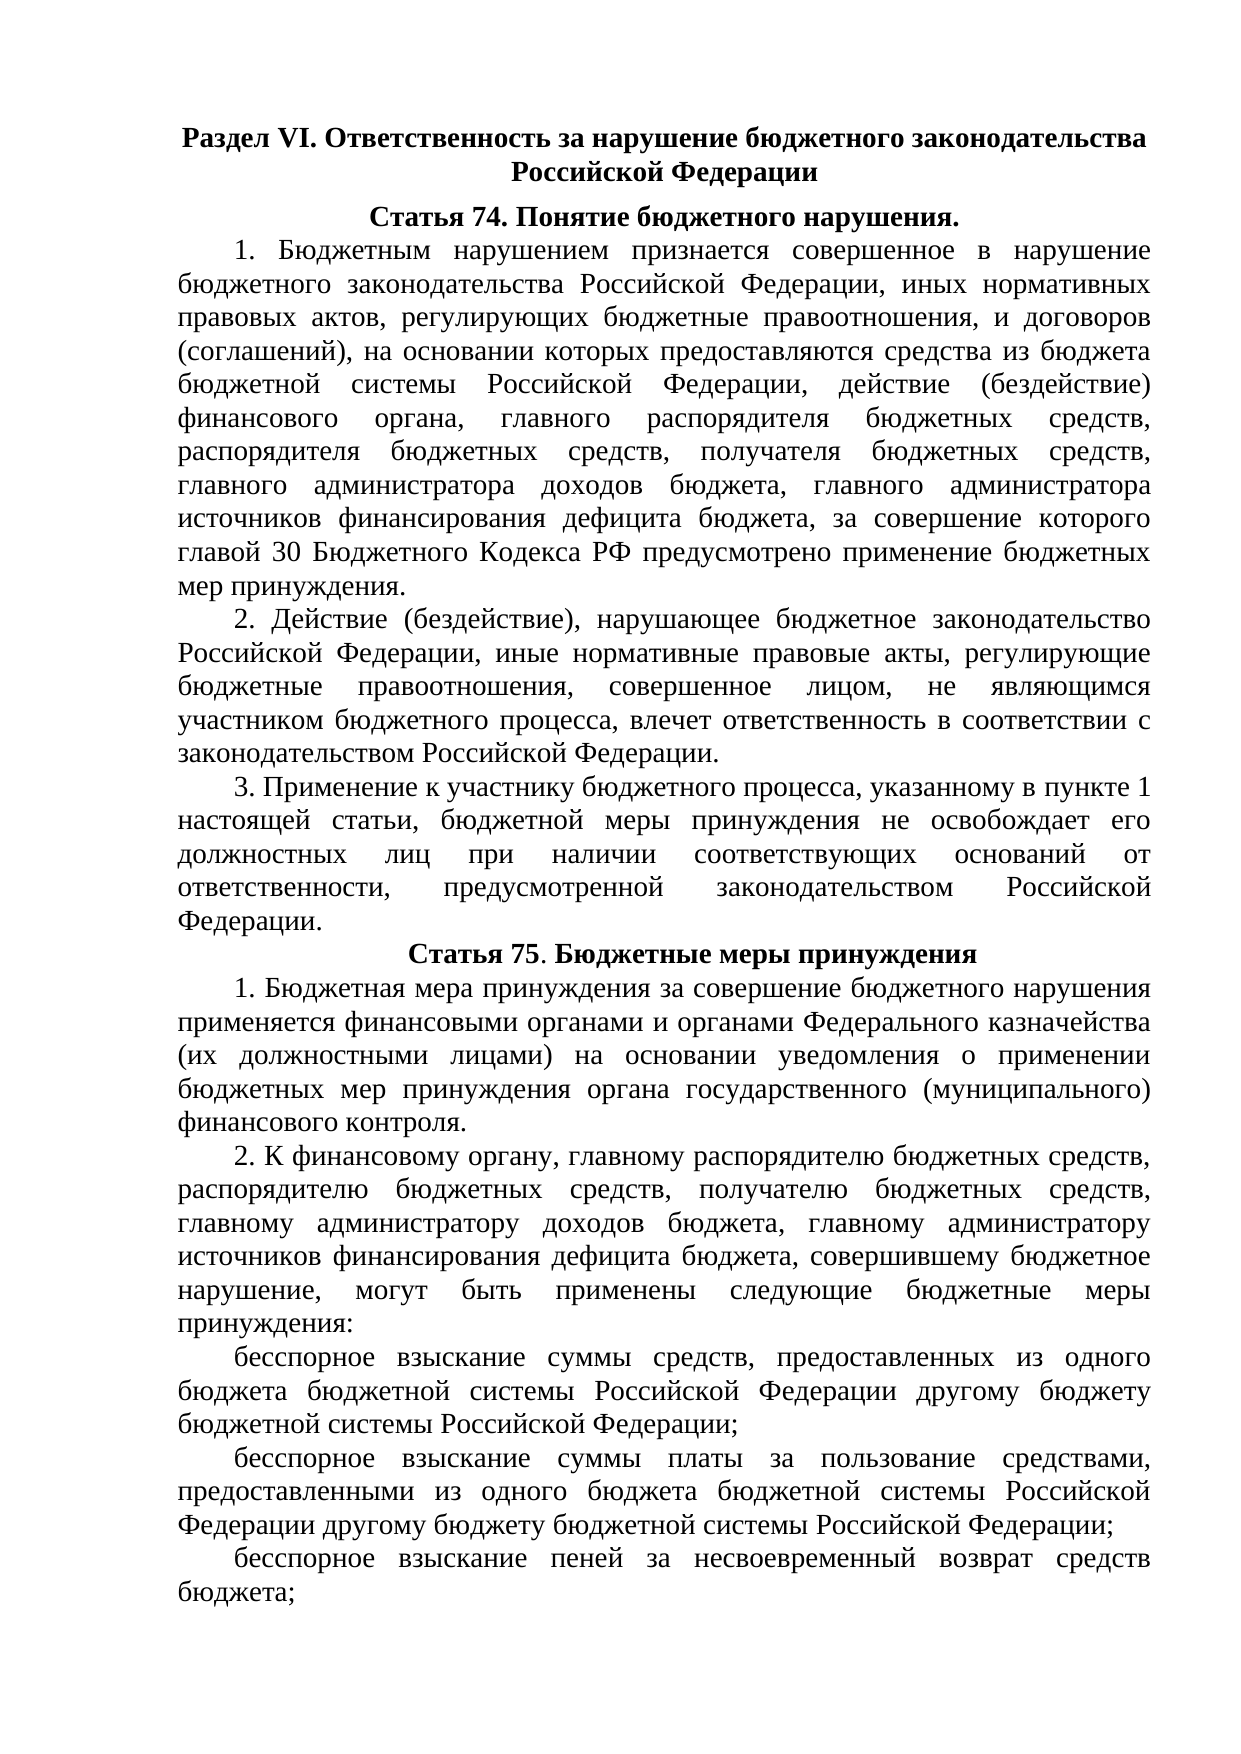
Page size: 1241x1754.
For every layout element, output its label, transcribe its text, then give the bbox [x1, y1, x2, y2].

text 2. Действие (бездействие), нарушающее бюджетное законодательство Российской Федерации, иные нормативные правовые акты, регулирующие бюджетные правоотношения, совершенное лицом, не являющимся участником бюджетного процесса, влечет ответственность в соответствии с законодательством Российской Федерации. [177, 601, 1152, 769]
text 1. Бюджетная мера принуждения за совершение бюджетного нарушения применяется финансовыми органами и органами Федерального казначейства (их должностными лицами) на основании уведомления о применении бюджетных мер принуждения органа государственного (муниципального) финансового контроля. [177, 970, 1152, 1138]
text бесспорное взыскание пеней за несвоевременный возврат средств бюджета; [177, 1540, 1152, 1607]
text 1. Бюджетным нарушением признается совершенное в нарушение бюджетного законодательства Российской Федерации, иных нормативных правовых актов, регулирующих бюджетные правоотношения, и договоров (соглашений), на основании которых предоставляются средства из бюджета бюджетной системы Российской Федерации, действие (бездействие) финансового органа, главного распорядителя бюджетных средств, распорядителя бюджетных средств, получателя бюджетных средств, главного администратора доходов бюджета, главного администратора источников финансирования дефицита бюджета, за совершение которого главой 30 Бюджетного Кодекса РФ предусмотрено применение бюджетных мер принуждения. [177, 232, 1152, 601]
text бесспорное взыскание суммы средств, предоставленных из одного бюджета бюджетной системы Российской Федерации другому бюджету бюджетной системы Российской Федерации; [177, 1339, 1152, 1440]
text бесспорное взыскание суммы платы за пользование средствами, предоставленными из одного бюджета бюджетной системы Российской Федерации другому бюджету бюджетной системы Российской Федерации; [177, 1440, 1152, 1540]
text 3. Применение к участнику бюджетного процесса, указанному в пункте 1 настоящей статьи, бюджетной меры принуждения не освобождает его должностных лиц при наличии соответствующих оснований от ответственности, предусмотренной законодательством Российской Федерации. [177, 769, 1152, 937]
text Статья 75. Бюджетные меры принуждения [177, 937, 1152, 970]
text Статья 74. Понятие бюджетного нарушения. [177, 199, 1152, 232]
text 2. К финансовому органу, главному распорядителю бюджетных средств, распорядителю бюджетных средств, получателю бюджетных средств, главному администратору доходов бюджета, главному администратору источников финансирования дефицита бюджета, совершившему бюджетное нарушение, могут быть применены следующие бюджетные меры принуждения: [177, 1138, 1152, 1339]
text Раздел VI. Ответственность за нарушение бюджетного законодательства Российской Федерации [177, 120, 1152, 187]
